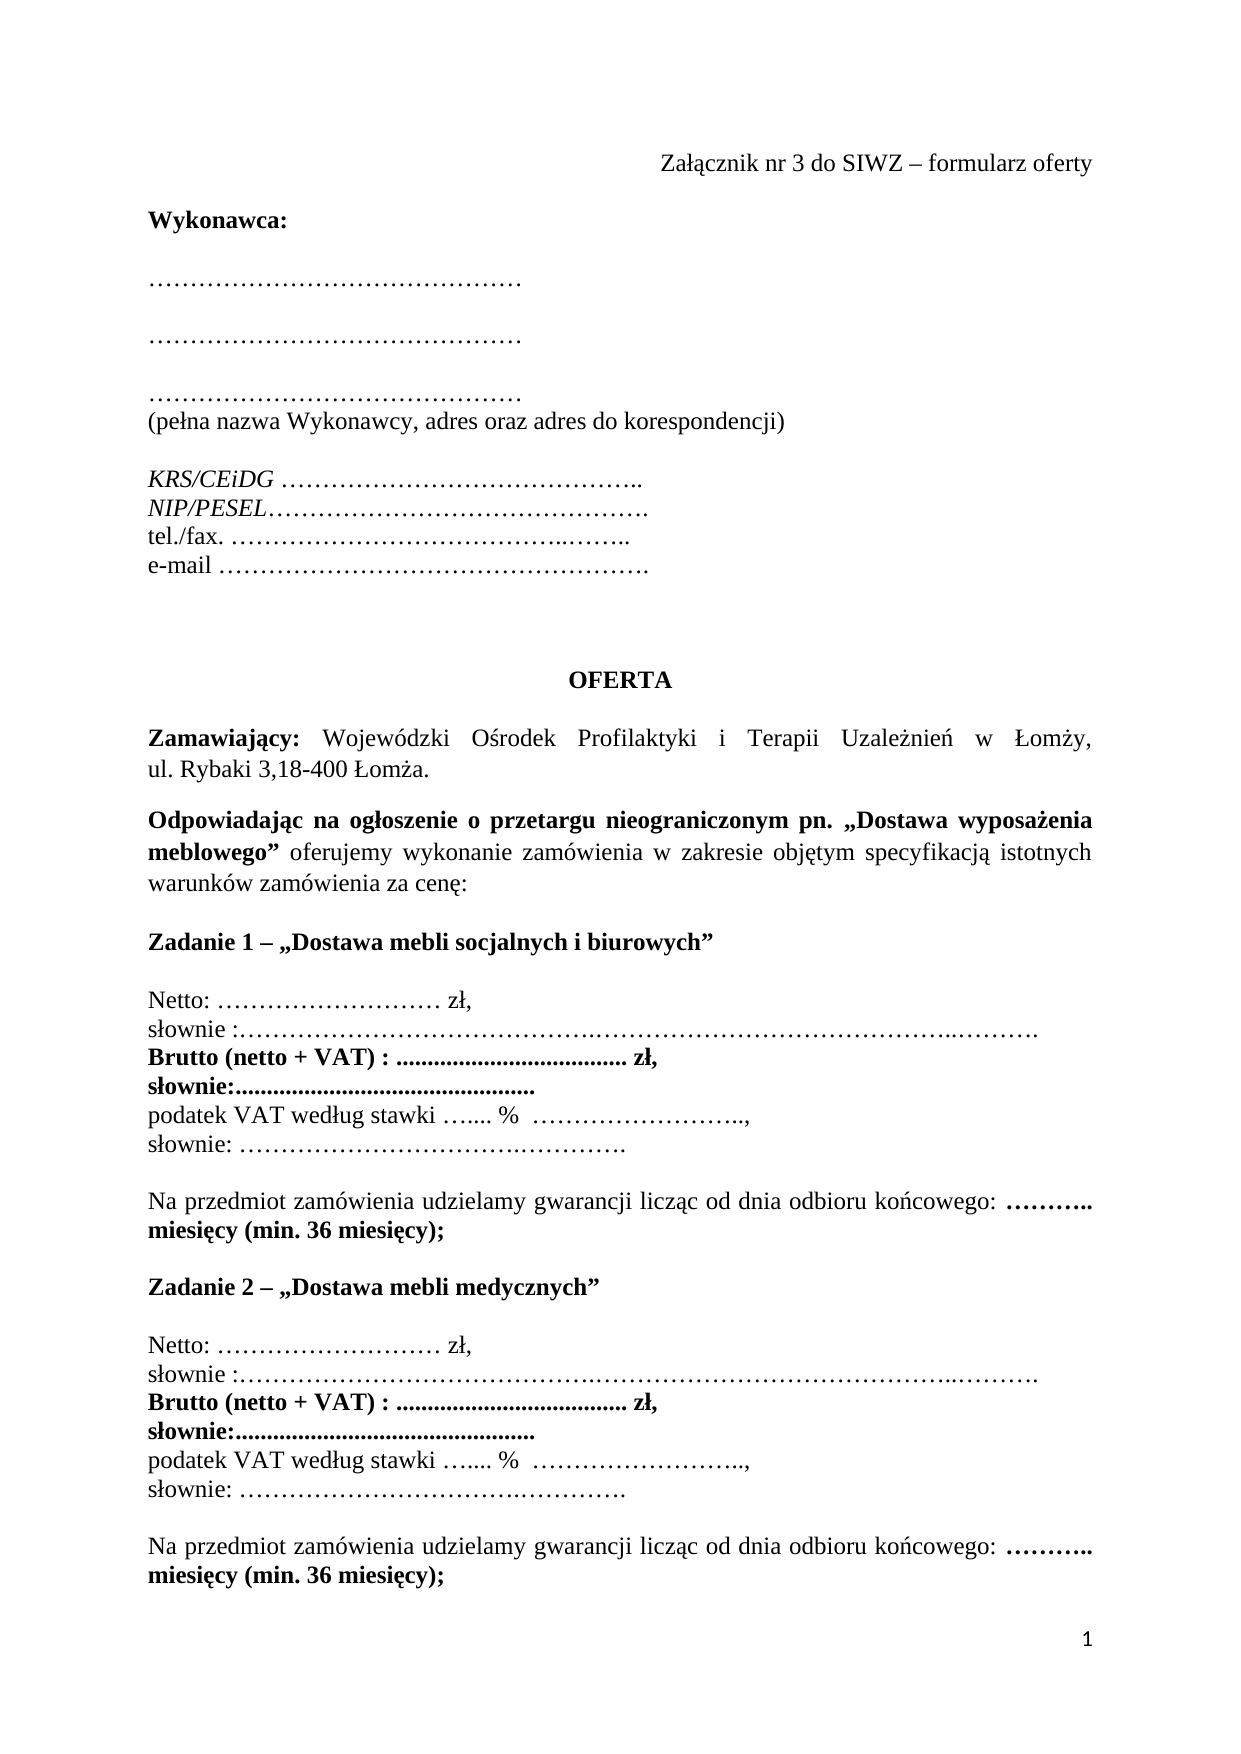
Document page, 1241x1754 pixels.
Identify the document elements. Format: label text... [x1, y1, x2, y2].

text ……………………………………… [148, 320, 1093, 349]
text słownie: …………………………….…………. [148, 1129, 1093, 1157]
text słownie:................................................ [148, 1416, 1093, 1445]
text słownie :…………………………………….……………………………………..………. [148, 1014, 1093, 1042]
text Brutto (netto + VAT) : ..................................... zł, [148, 1387, 1093, 1416]
text słownie :…………………………………….……………………………………..………. [148, 1359, 1093, 1387]
text Na przedmiot zamówienia udzielamy gwarancji licząc od dnia odbioru końcowego: ……….. miesięcy (min. 36 miesięcy); [148, 1531, 1093, 1589]
text Brutto (netto + VAT) : ..................................... zł, [148, 1042, 1093, 1071]
text podatek VAT według stawki ….... % …………………….., [148, 1445, 1093, 1474]
text ……………………………………… [148, 378, 1093, 406]
text słownie:................................................ [148, 1071, 1093, 1100]
text Netto: ……………………… zł, [148, 1330, 1093, 1359]
text NIP/PESEL………………………………………. [148, 493, 1093, 521]
text Wykonawca: [148, 205, 1093, 234]
text Zadanie 1 – „Dostawa mebli socjalnych i biurowych” [148, 927, 1093, 956]
text (pełna nazwa Wykonawcy, adres oraz adres do korespondencji) [148, 406, 1093, 435]
text Na przedmiot zamówienia udzielamy gwarancji licząc od dnia odbioru końcowego: ……….. miesięcy (min. 36 miesięcy); [148, 1186, 1093, 1244]
text Załącznik nr 3 do SIWZ – formularz oferty [148, 148, 1093, 176]
text Zamawiający: Wojewódzki Ośrodek Profilaktyki i Terapii Uzależnień w Łomży, ul. Rybaki 3,18-400 Łomża. [148, 723, 1093, 782]
text Netto: ……………………… zł, [148, 985, 1093, 1014]
text słownie: …………………………….…………. [148, 1474, 1093, 1502]
text e-mail ……………………………………………. [148, 550, 1093, 579]
text OFERTA [148, 665, 1093, 694]
text KRS/CEiDG …………………………………….. [148, 464, 1093, 493]
text Zadanie 2 – „Dostawa mebli medycznych” [148, 1272, 1093, 1301]
text podatek VAT według stawki ….... % …………………….., [148, 1100, 1093, 1129]
text Odpowiadając na ogłoszenie o przetargu nieograniczonym pn. „Dostawa wyposażenia meblowego” oferujemy wykonanie zamówienia w zakresie objętym specyfikacją istotnych warunków zamówienia za cenę: [148, 806, 1093, 896]
text ……………………………………… [148, 263, 1093, 291]
text tel./fax. …………………………………..…….. [148, 521, 1093, 550]
